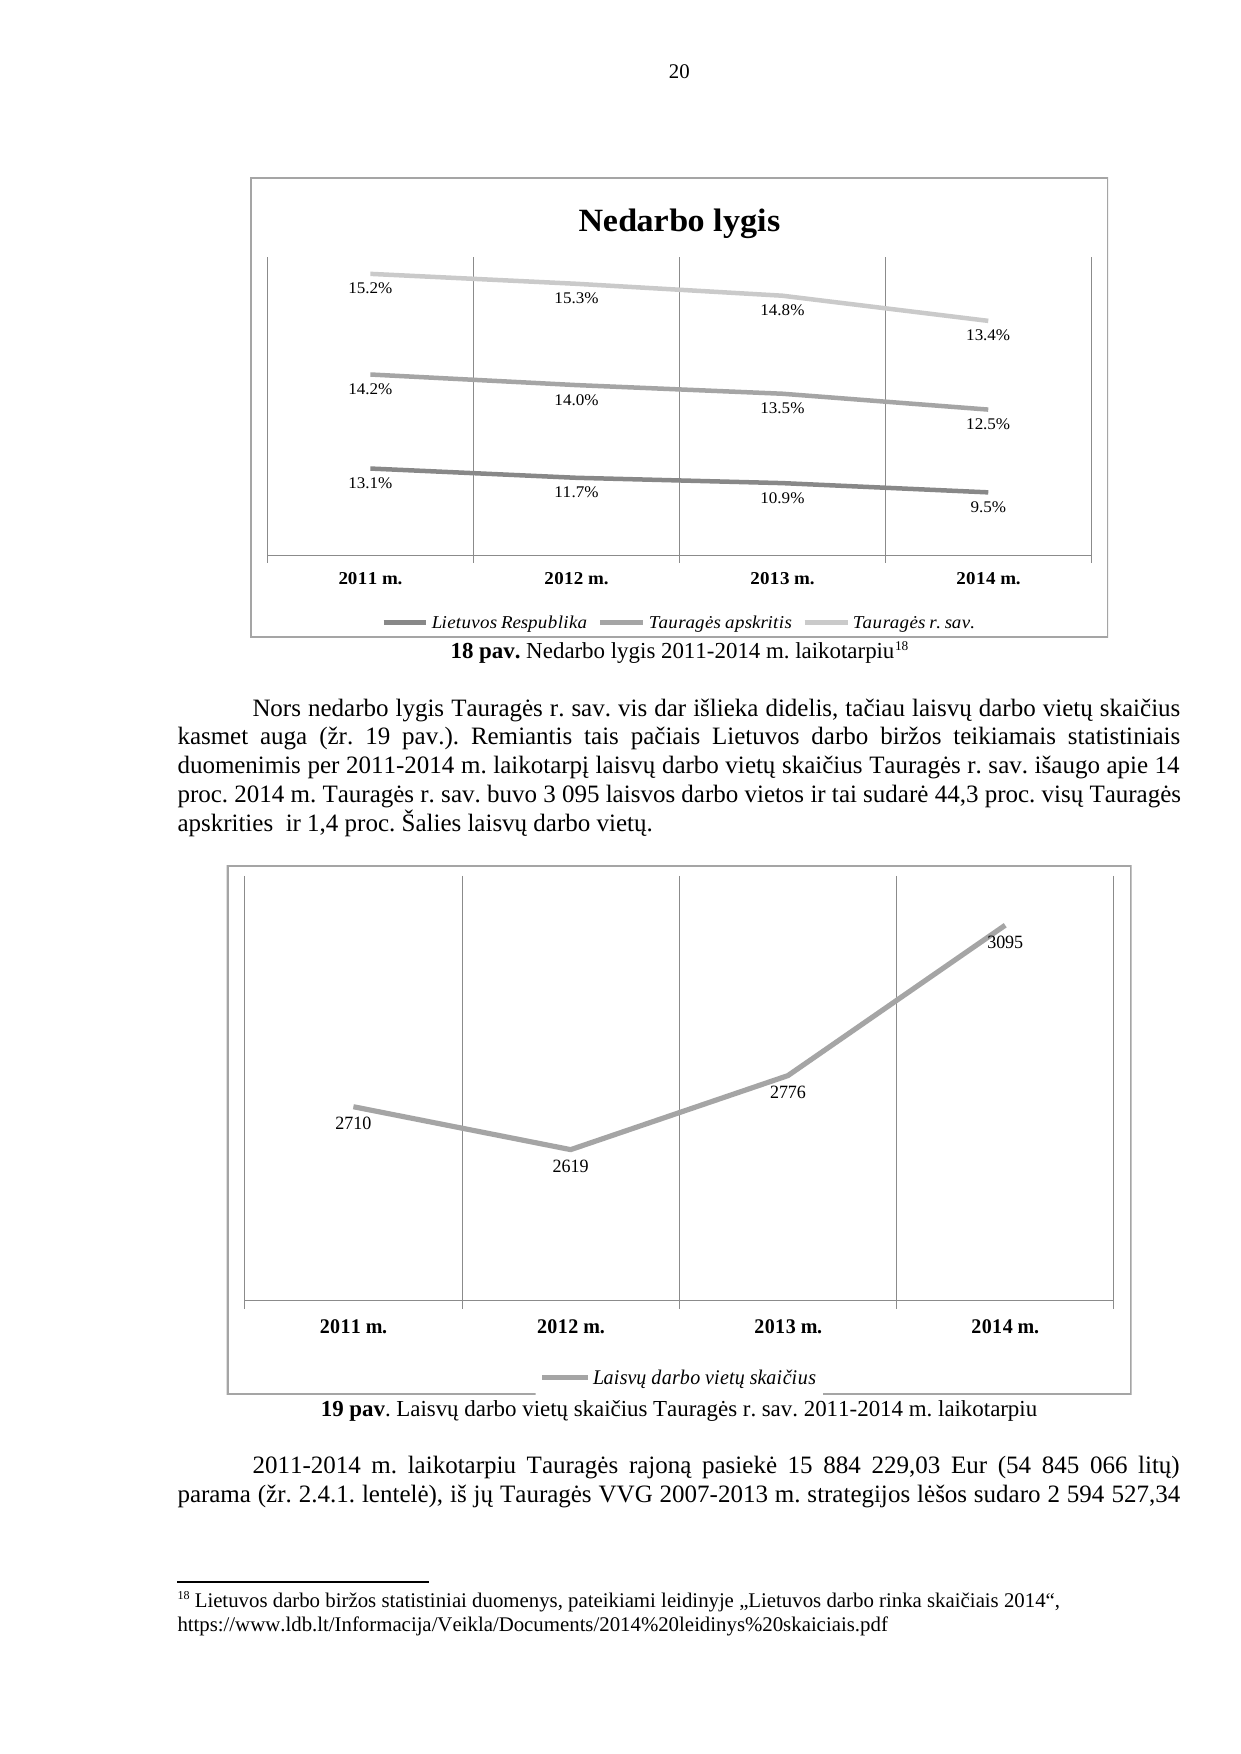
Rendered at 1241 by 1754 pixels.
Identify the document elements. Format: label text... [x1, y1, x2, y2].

text 19 pav. Laisvų darbo vietų skaičius Tauragės r. sav. 2011-2014 m. laikotarpiu [177, 1395, 1181, 1421]
text 18 pav. Nedarbo lygis 2011-2014 m. laikotarpiu [177, 638, 1181, 664]
text Nors nedarbo lygis Tauragės r. sav. vis dar išlieka didelis, tačiau laisvų darbo vietų skaičius kasmet auga (žr. 19 pav.). Remiantis tais pačiais Lietuvos darbo biržos teikiamais statistiniais duomenimis per 2011-2014 m. laikotarpį laisvų darbo vietų skaičius Tauragės r. sav. išaugo apie 14 proc. 2014 m. Tauragės r. sav. buvo 3 095 laisvos darbo vietos ir tai sudarė 44,3 proc. visų Tauragės apskrities ir 1,4 proc. Šalies laisvų darbo vietų. [177, 693, 1181, 836]
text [177, 1450, 1181, 1507]
